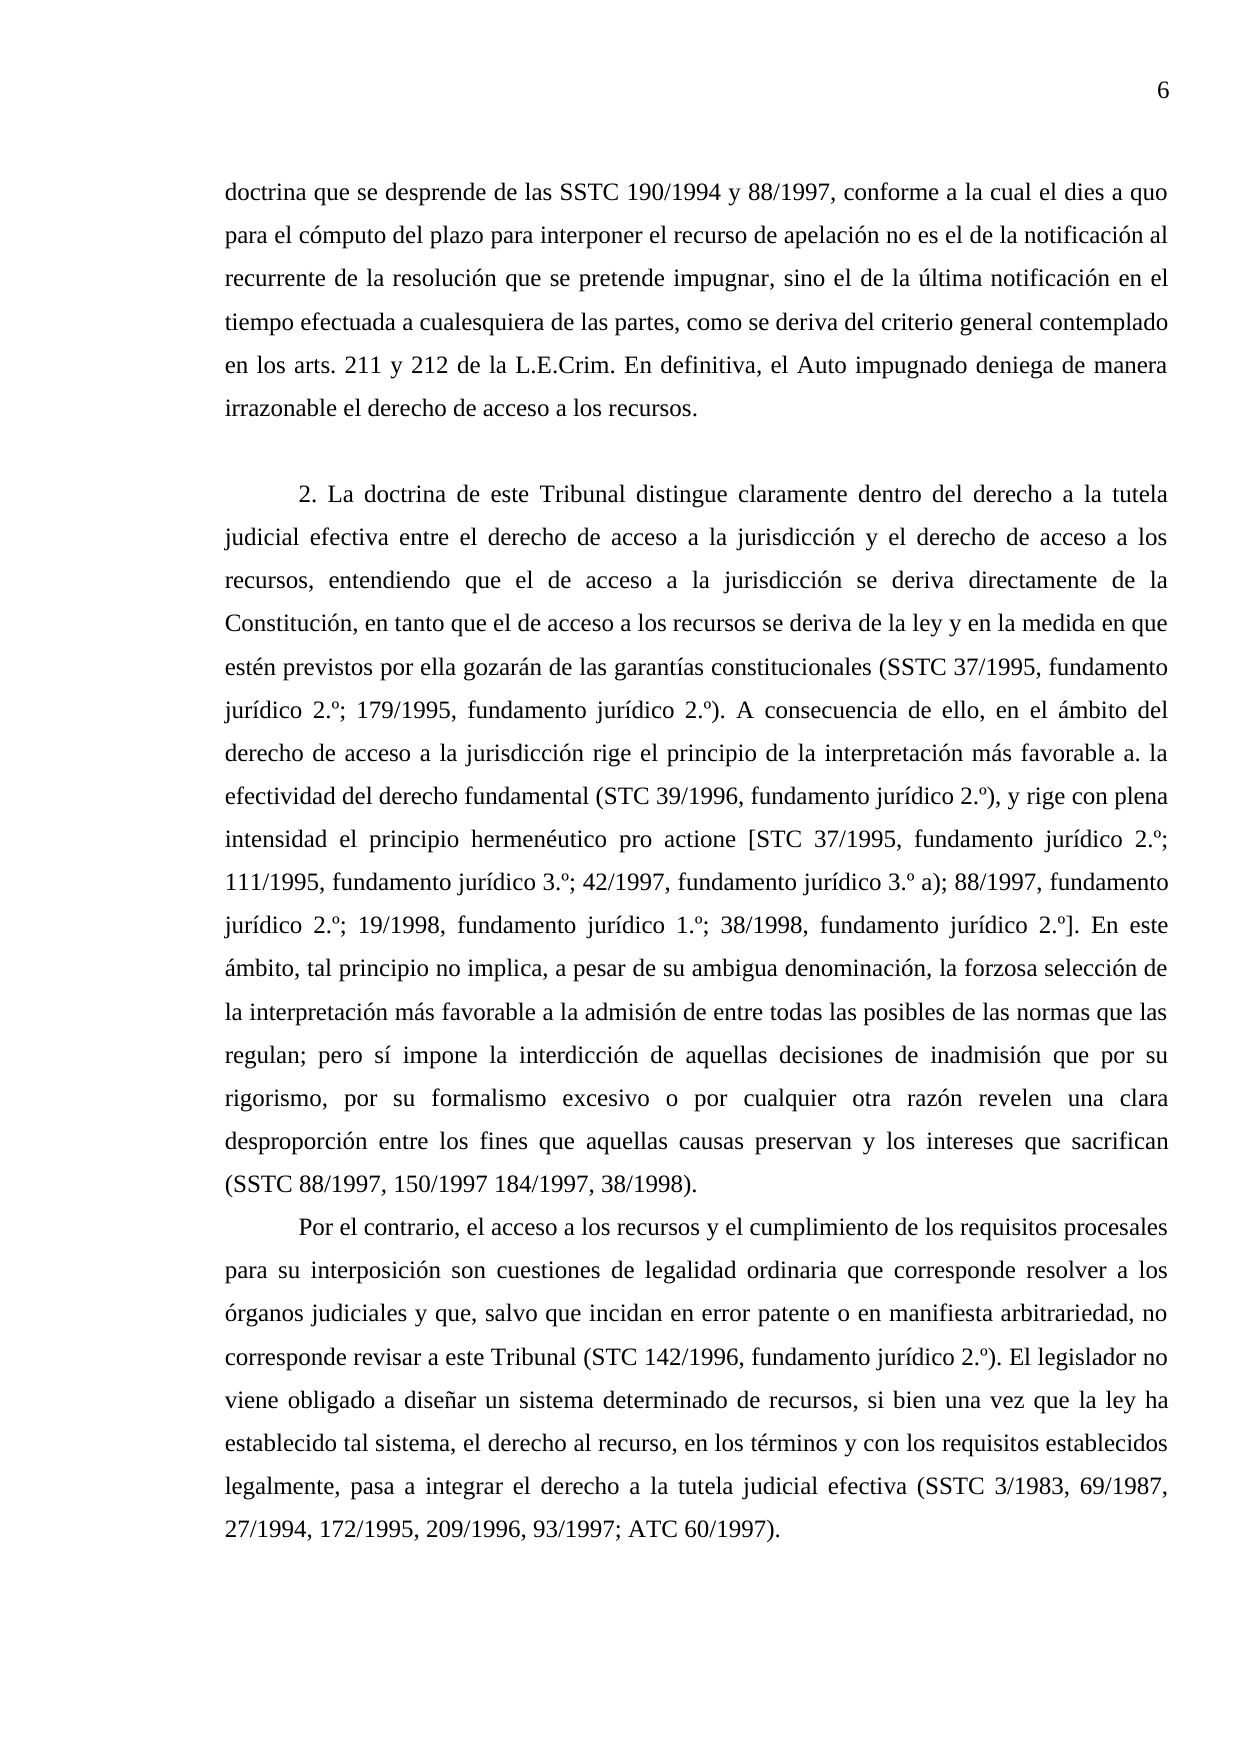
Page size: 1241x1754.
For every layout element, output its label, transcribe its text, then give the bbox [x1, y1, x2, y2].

text Por el contrario, el acceso a los recursos y el cumplimiento de los requisitos procesales para su interposición son cuestiones de legalidad ordinaria que corresponde resolver a los órganos judiciales y que, salvo que incidan en error patente o en manifiesta arbitrariedad, no corresponde revisar a este Tribunal (STC 142/1996, fundamento jurídico 2.º). El legislador no viene obligado a diseñar un sistema determinado de recursos, si bien una vez que la ley ha establecido tal sistema, el derecho al recurso, en los términos y con los requisitos establecidos legalmente, pasa a integrar el derecho a la tutela judicial efectiva (SSTC 3/1983, 69/1987, 27/1994, 172/1995, 209/1996, 93/1997; ATC 60/1997). [224, 1212, 1169, 1543]
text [224, 177, 1169, 422]
text 2. La doctrina de este Tribunal distingue claramente dentro del derecho a la tutela judicial efectiva entre el derecho de acceso a la jurisdicción y el derecho de acceso a los recursos, entendiendo que el de acceso a la jurisdicción se deriva directamente de la Constitución, en tanto que el de acceso a los recursos se deriva de la ley y en la medida en que estén previstos por ella gozarán de las garantías constitucionales (SSTC 37/1995, fundamento jurídico 2.º; 179/1995, fundamento jurídico 2.º). A consecuencia de ello, en el ámbito del derecho de acceso a la jurisdicción rige el principio de la interpretación más favorable a. la efectividad del derecho fundamental (STC 39/1996, fundamento jurídico 2.º), y rige con plena intensidad el principio hermenéutico pro actione [STC 37/1995, fundamento jurídico 2.º; 111/1995, fundamento jurídico 3.º; 42/1997, fundamento jurídico 3.º a); 88/1997, fundamento jurídico 2.º; 19/1998, fundamento jurídico 1.º; 38/1998, fundamento jurídico 2.º]. En este ámbito, tal principio no implica, a pesar de su ambigua denominación, la forzosa selección de la interpretación más favorable a la admisión de entre todas las posibles de las normas que las regulan; pero sí impone la interdicción de aquellas decisiones de inadmisión que por su rigorismo, por su formalismo excesivo o por cualquier otra razón revelen una clara desproporción entre los fines que aquellas causas preservan y los intereses que sacrifican (SSTC 88/1997, 150/1997 184/1997, 38/1998). [224, 479, 1169, 1198]
